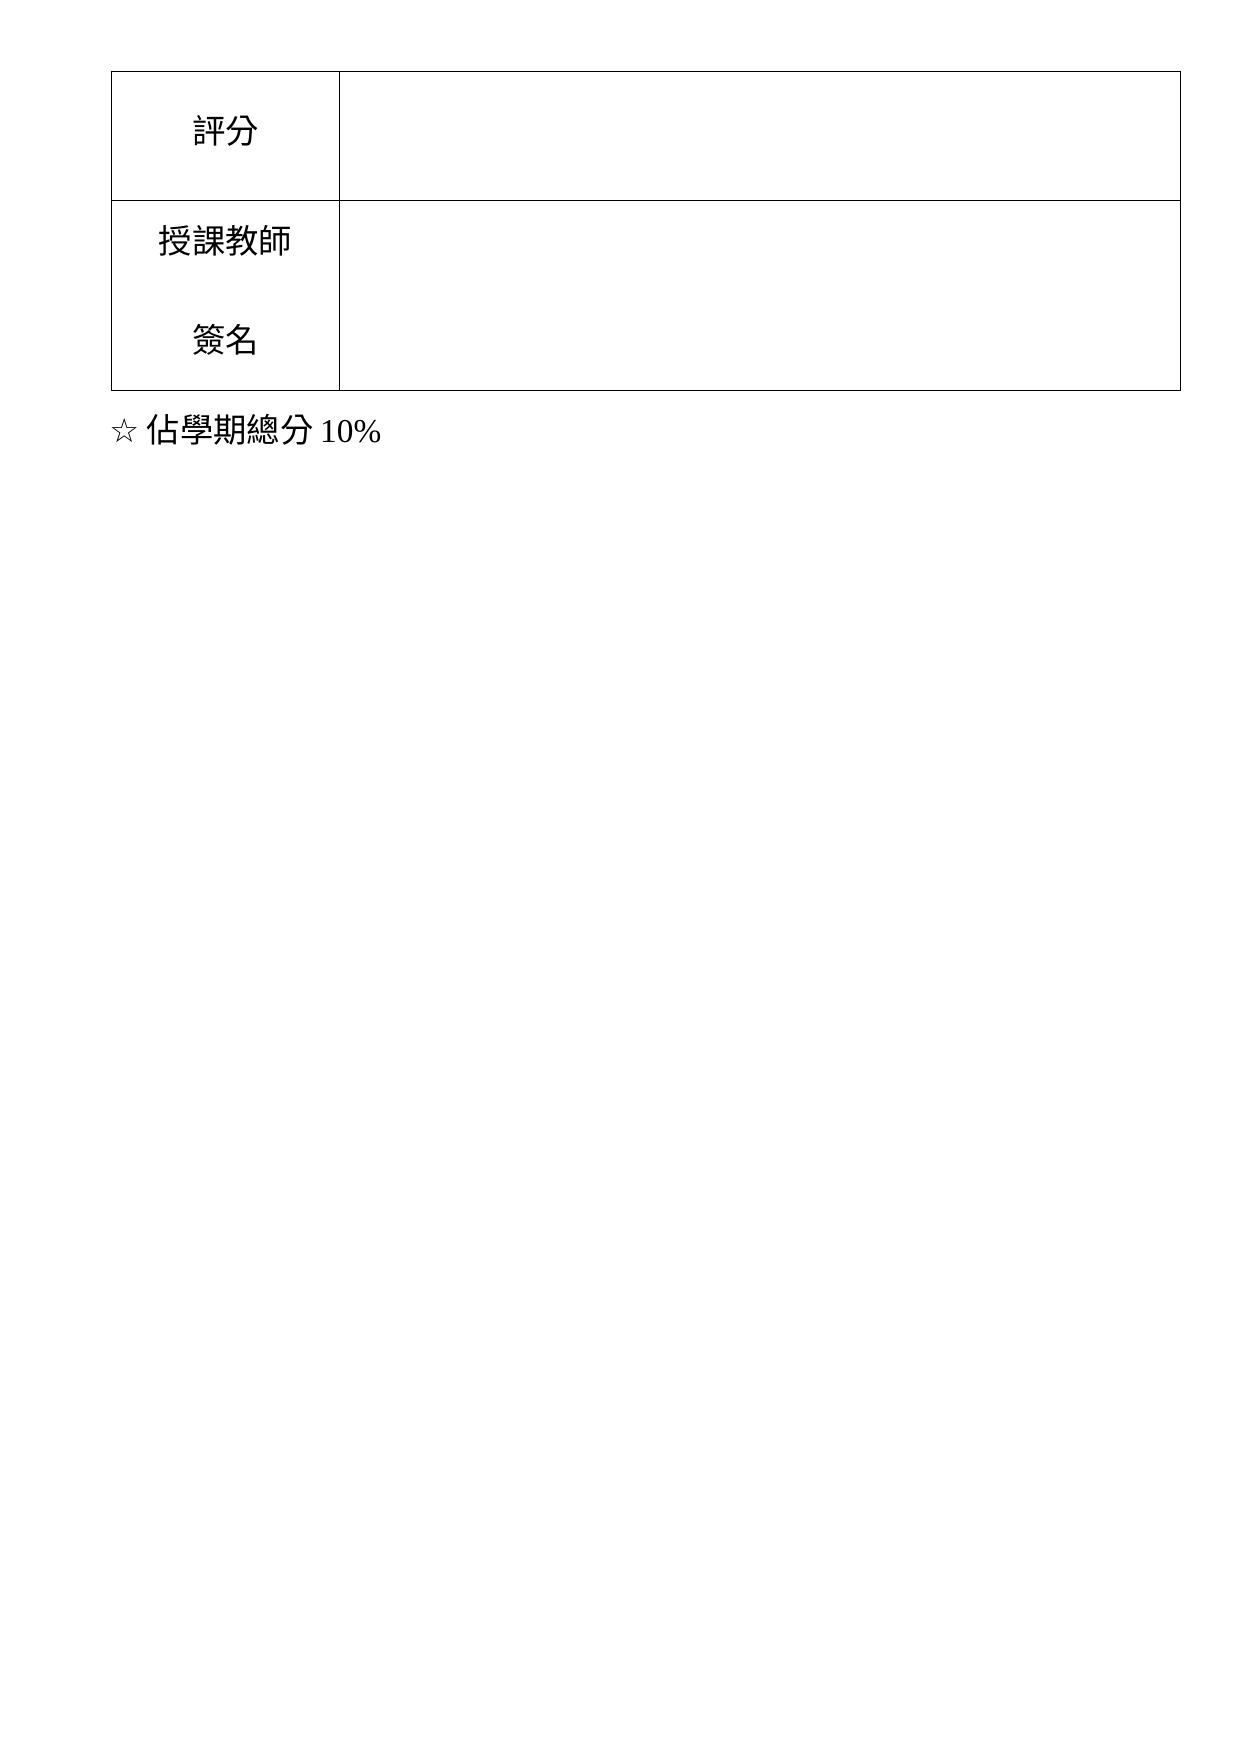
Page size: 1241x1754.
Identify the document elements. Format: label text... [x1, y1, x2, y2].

table_cell 授課教師 簽名 [112, 201, 339, 389]
table_cell [340, 72, 1180, 200]
table_cell 評分 [112, 72, 339, 200]
table_cell [340, 201, 1180, 389]
list 佔學期總分10% [109, 391, 1181, 466]
